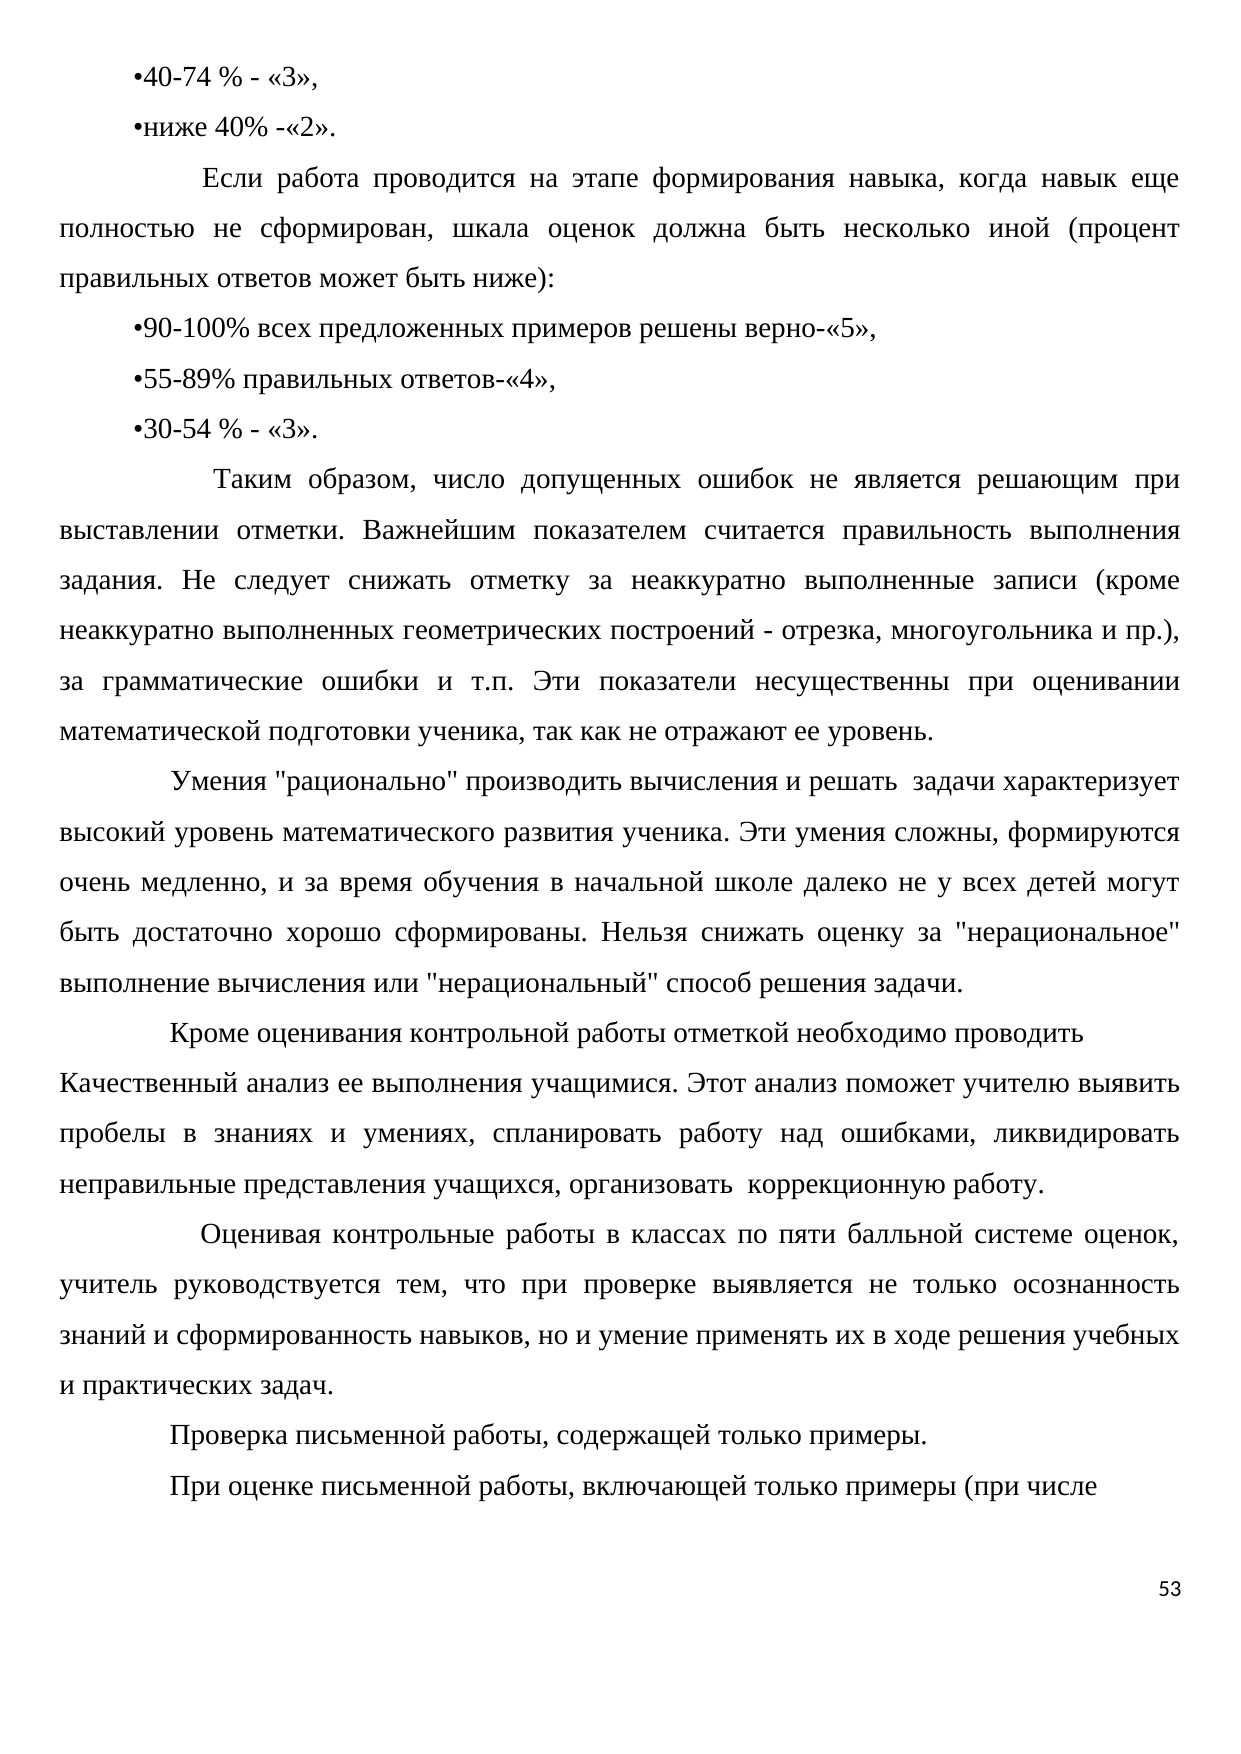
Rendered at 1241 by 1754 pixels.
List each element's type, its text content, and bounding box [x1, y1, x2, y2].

text •90-100% всех предложенных примеров решены верно-«5», [59, 311, 1181, 344]
text Проверка письменной работы, содержащей только примеры. [59, 1417, 1181, 1451]
text Оценивая контрольные работы в классах по пяти балльной системе оценок, учитель руководствуется тем, что при проверке выявляется не только осознанность знаний и сформированность навыков, но и умение применять их в ходе решения учебных и практических задач. [59, 1216, 1181, 1401]
text Умения "рационально" производить вычисления и решать задачи характеризует высокий уровень математического развития ученика. Эти умения сложны, формируются очень медленно, и за время обучения в начальной школе далеко не у всех детей могут быть достаточно хорошо сформированы. Нельзя снижать оценку за "нерациональное" выполнение вычисления или "нерациональный" способ решения задачи. [59, 763, 1181, 998]
text •55-89% правильных ответов-«4», [59, 361, 1181, 394]
text Качественный анализ ее выполнения учащимися. Этот анализ поможет учителю выявить пробелы в знаниях и умениях, спланировать работу над ошибками, ликвидировать неправильные представления учащихся, организовать коррекционную работу. [59, 1065, 1181, 1199]
text Если работа проводится на этапе формирования навыка, когда навык еще полностью не сформирован, шкала оценок должна быть несколько иной (процент правильных ответов может быть ниже): [59, 160, 1181, 294]
text •ниже 40% -«2». [59, 109, 1181, 143]
text При оценке письменной работы, включающей только примеры (при числе [59, 1468, 1181, 1501]
text Кроме оценивания контрольной работы отметкой необходимо проводить [59, 1015, 1181, 1048]
text •40-74 % - «3», [59, 59, 1181, 93]
text •30-54 % - «3». [59, 411, 1181, 445]
text Таким образом, число допущенных ошибок не является решающим при выставлении отметки. Важнейшим показателем считается правильность выполнения задания. Не следует снижать отметку за неаккуратно выполненные записи (кроме неаккуратно выполненных геометрических построений - отрезка, многоугольника и пр.), за грамматические ошибки и т.п. Эти показатели несущественны при оценивании математической подготовки ученика, так как не отражают ее уровень. [59, 462, 1181, 747]
